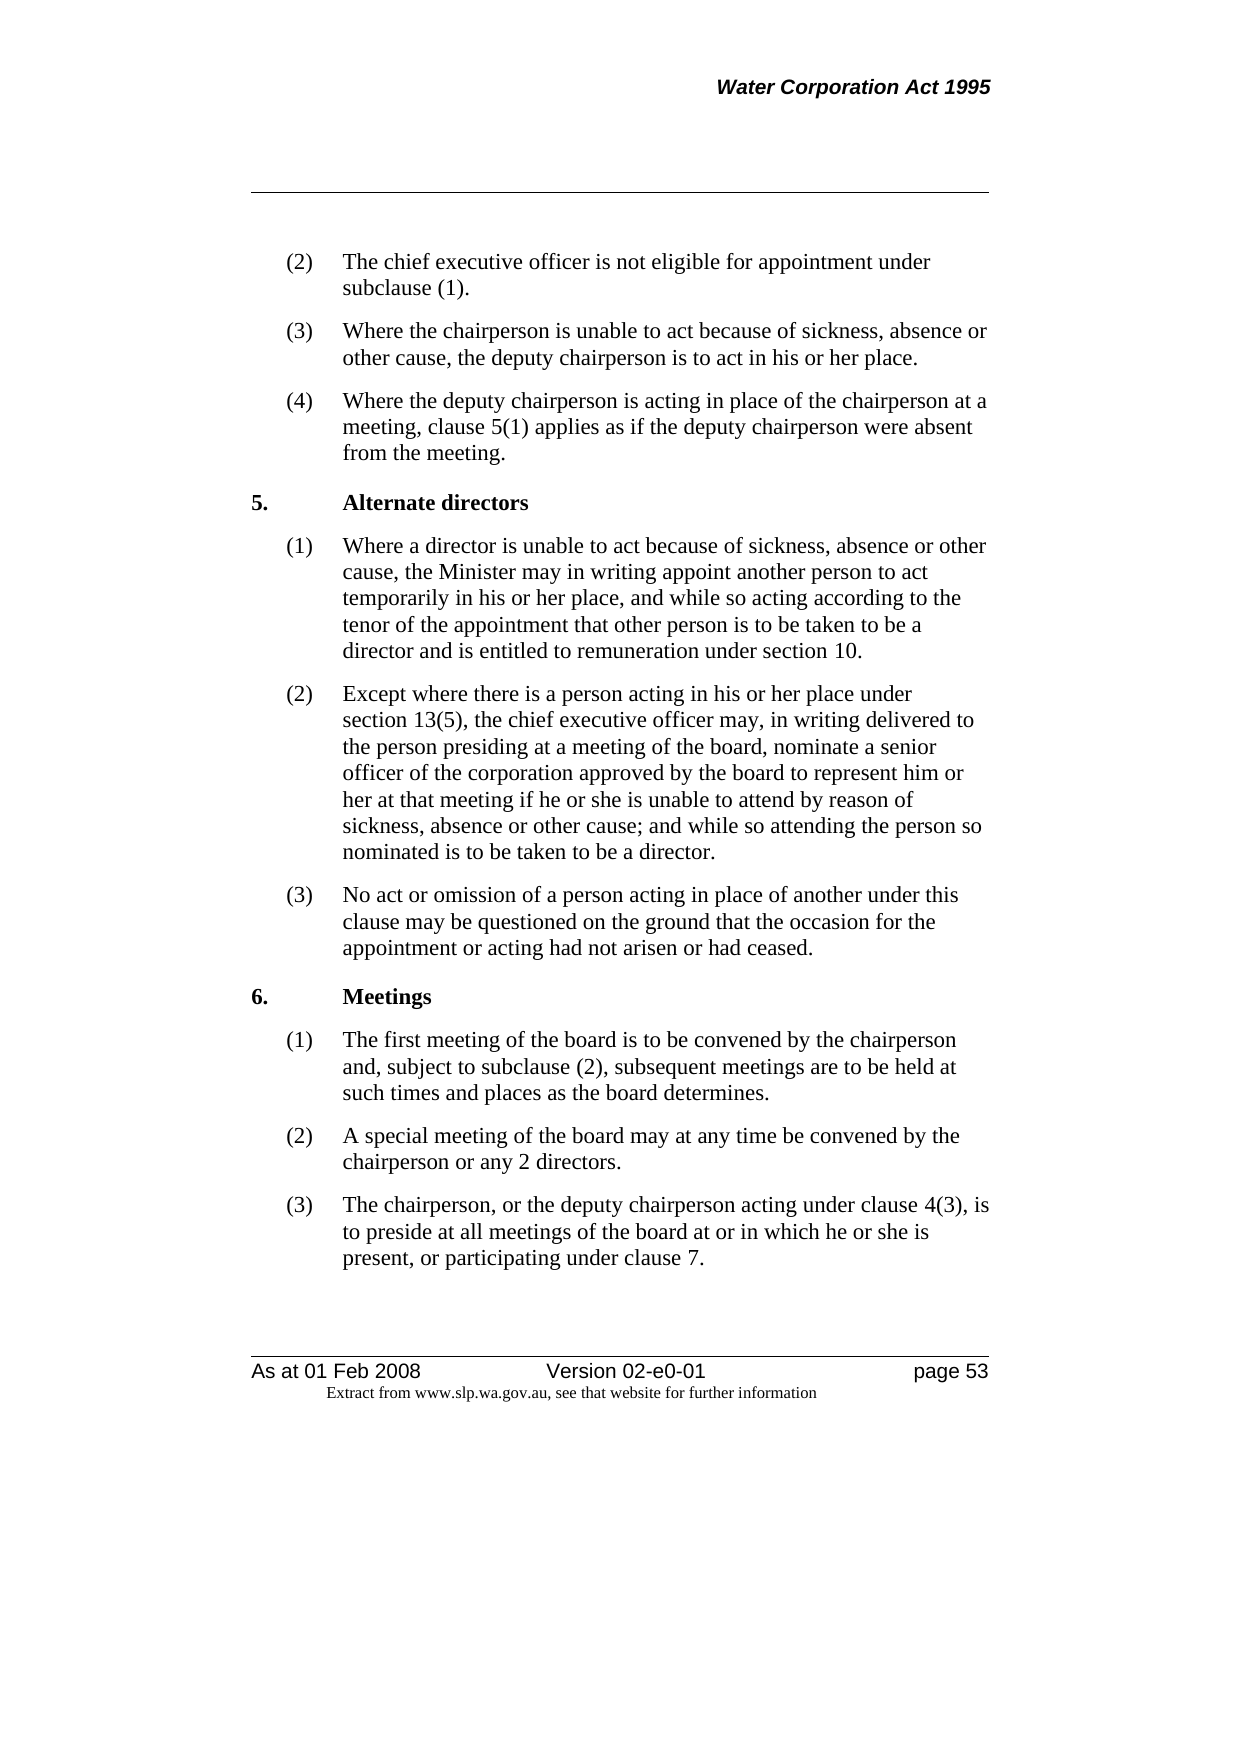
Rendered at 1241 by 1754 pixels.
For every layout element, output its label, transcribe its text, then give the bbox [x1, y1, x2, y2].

text (2) Except where there is a person acting in his or her place under section 13(5), the chief executive officer may, in writing delivered to the person presiding at a meeting of the board, nominate a senior officer of the corporation approved by the board to represent him or her at that meeting if he or she is unable to attend by reason of sickness, absence or other cause; and while so attending the person so nominated is to be taken to be a director. [251, 680, 989, 865]
text (2) A special meeting of the board may at any time be convened by the chairperson or any 2 directors. [251, 1122, 989, 1175]
text (3) No act or omission of a person acting in place of another under this clause may be questioned on the ground that the occasion for the appointment or acting had not arisen or had ceased. [251, 881, 989, 960]
subtitle 6. Meetings [251, 983, 989, 1010]
subtitle 5. Alternate directors [251, 489, 989, 515]
text (4) Where the deputy chairperson is acting in place of the chairperson at a meeting, clause 5(1) applies as if the deputy chairperson were absent from the meeting. [251, 387, 989, 466]
text (1) Where a director is unable to act because of sickness, absence or other cause, the Minister may in writing appoint another person to act temporarily in his or her place, and while so acting according to the tenor of the appointment that other person is to be taken to be a director and is entitled to remuneration under section 10. [251, 532, 989, 663]
text (3) Where the chairperson is unable to act because of sickness, absence or other cause, the deputy chairperson is to act in his or her place. [251, 317, 989, 370]
text (3) The chairperson, or the deputy chairperson acting under clause 4(3), is to preside at all meetings of the board at or in which he or she is present, or participating under clause 7. [251, 1191, 989, 1271]
text (2) The chief executive officer is not eligible for appointment under subclause (1). [251, 248, 989, 301]
text (1) The first meeting of the board is to be convened by the chairperson and, subject to subclause (2), subsequent meetings are to be held at such times and places as the board determines. [251, 1026, 989, 1105]
